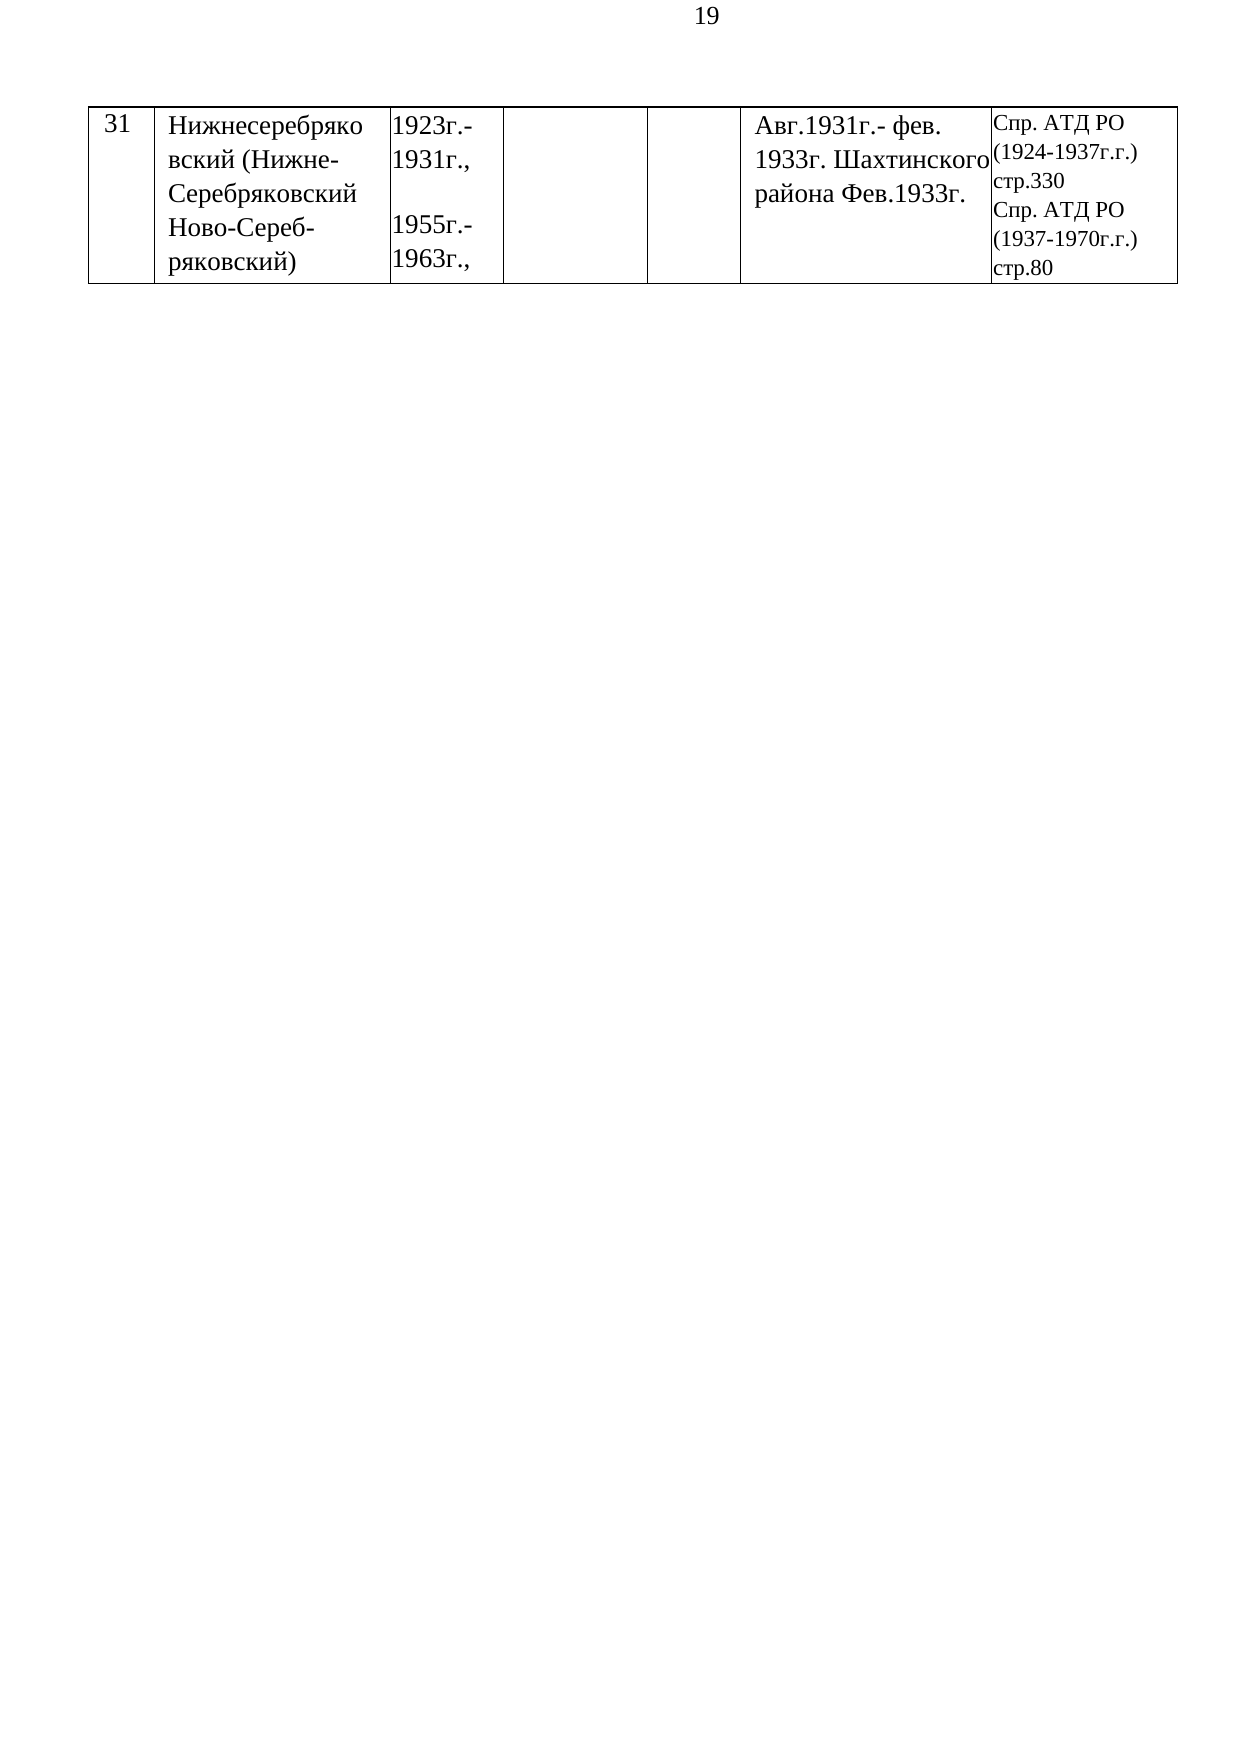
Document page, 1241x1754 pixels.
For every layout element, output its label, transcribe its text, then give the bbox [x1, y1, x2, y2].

table_cell Спр. АТД РО (1924-1937г.г.) стр.330 Спр. АТД РО (1937-1970г.г.) стр.80 [992, 108, 1177, 282]
table_cell 1923г.- 1931г., 1955г.- 1963г., [391, 108, 503, 282]
table_cell [504, 108, 647, 282]
table_cell 31 [89, 108, 154, 282]
table_cell Нижнесеребряко вский (Нижне- Серебряковский Ново-Сереб- ряковский) [155, 108, 390, 282]
table_cell [648, 108, 740, 282]
table_cell Авг.1931г.- фев. 1933г. Шахтинского района Фев.1933г. [741, 108, 991, 282]
